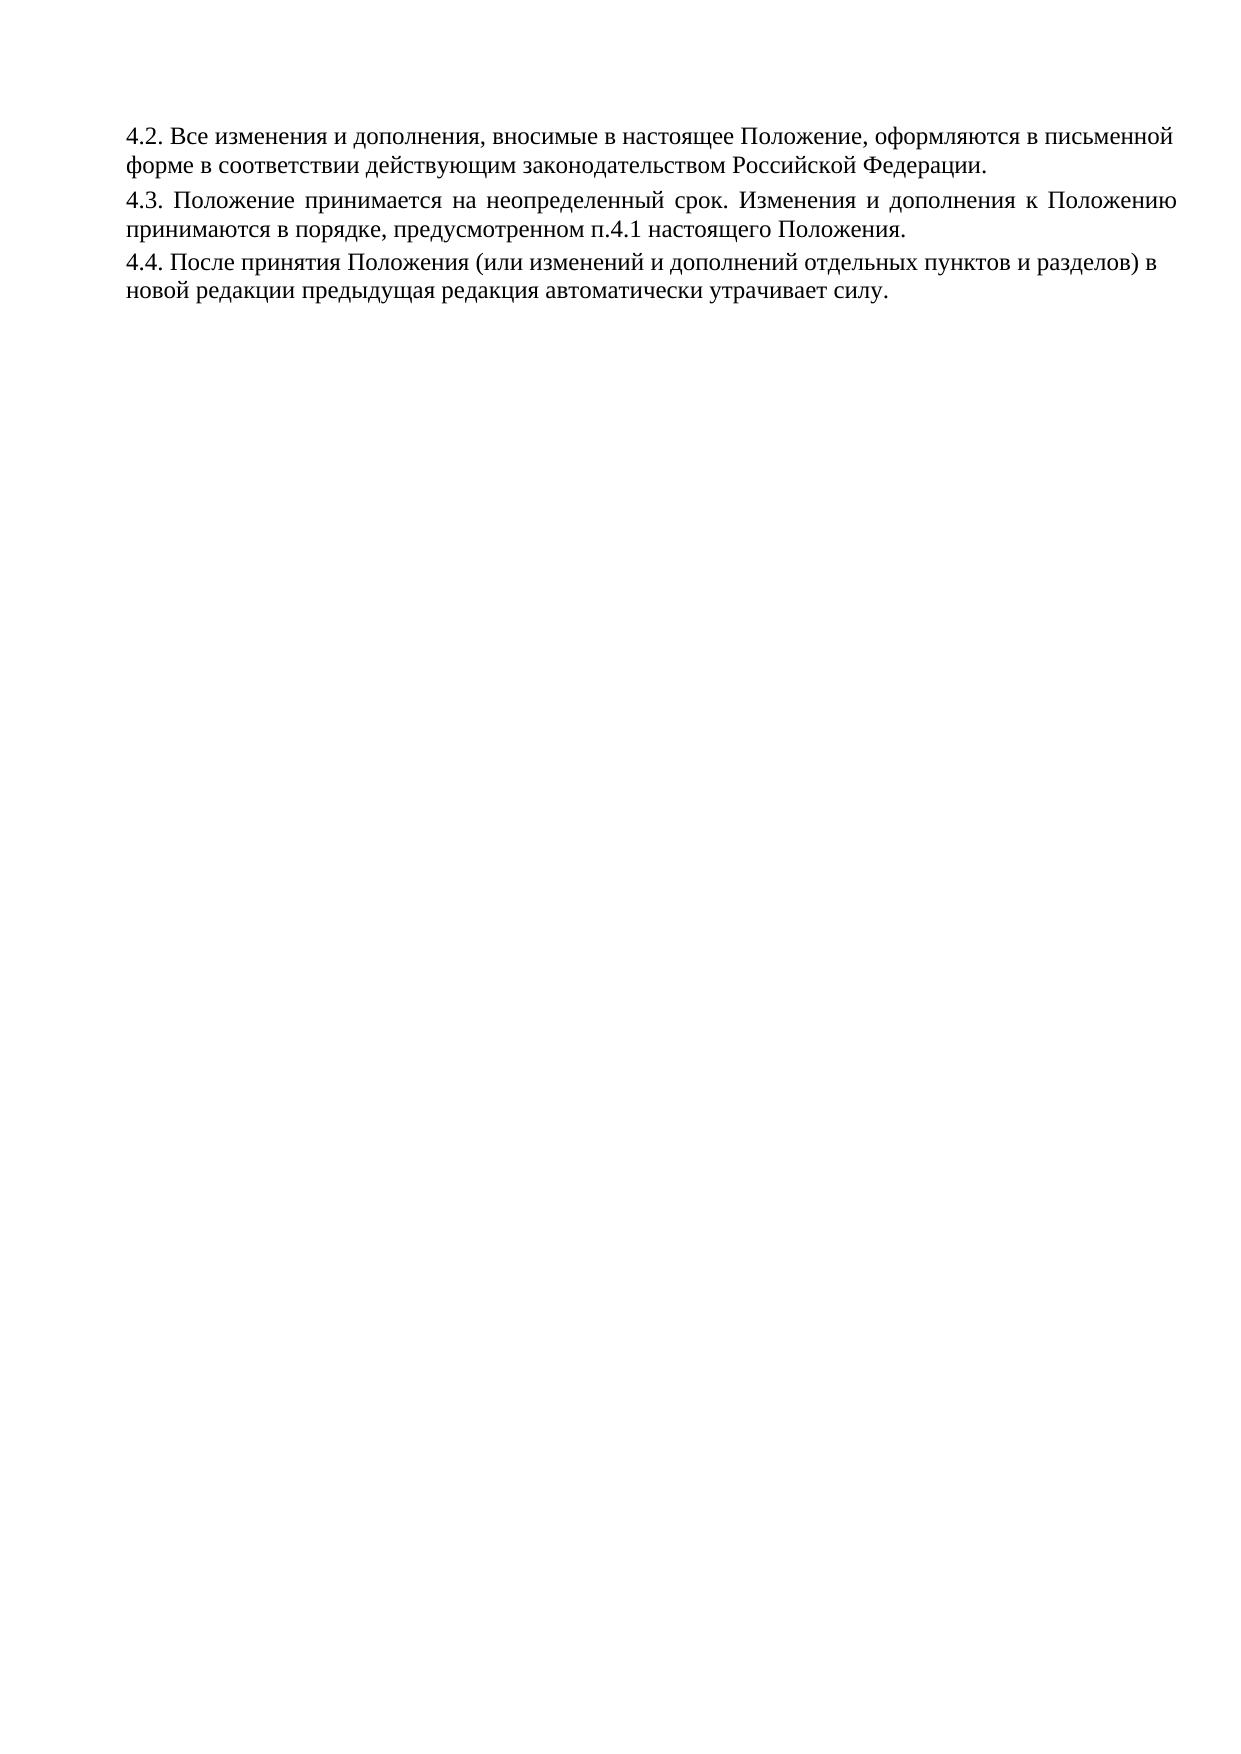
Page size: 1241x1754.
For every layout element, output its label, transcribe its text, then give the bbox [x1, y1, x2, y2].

table_cell 4.3. Положение принимается на неопределенный срок. Изменения и дополнения к Положению принимаются в порядке, предусмотренном п.4.1 настоящего Положения. [121, 183, 1187, 246]
table_cell 4.4. После принятия Положения (или изменений и дополнений отдельных пунктов и разделов) в новой редакции предыдущая редакция автоматически утрачивает силу. [121, 246, 1187, 306]
table_cell 4.2. Все изменения и дополнения, вносимые в настоящее Положение, оформляются в письменной форме в соответствии действующим законодательством Российской Федерации. [121, 119, 1187, 182]
